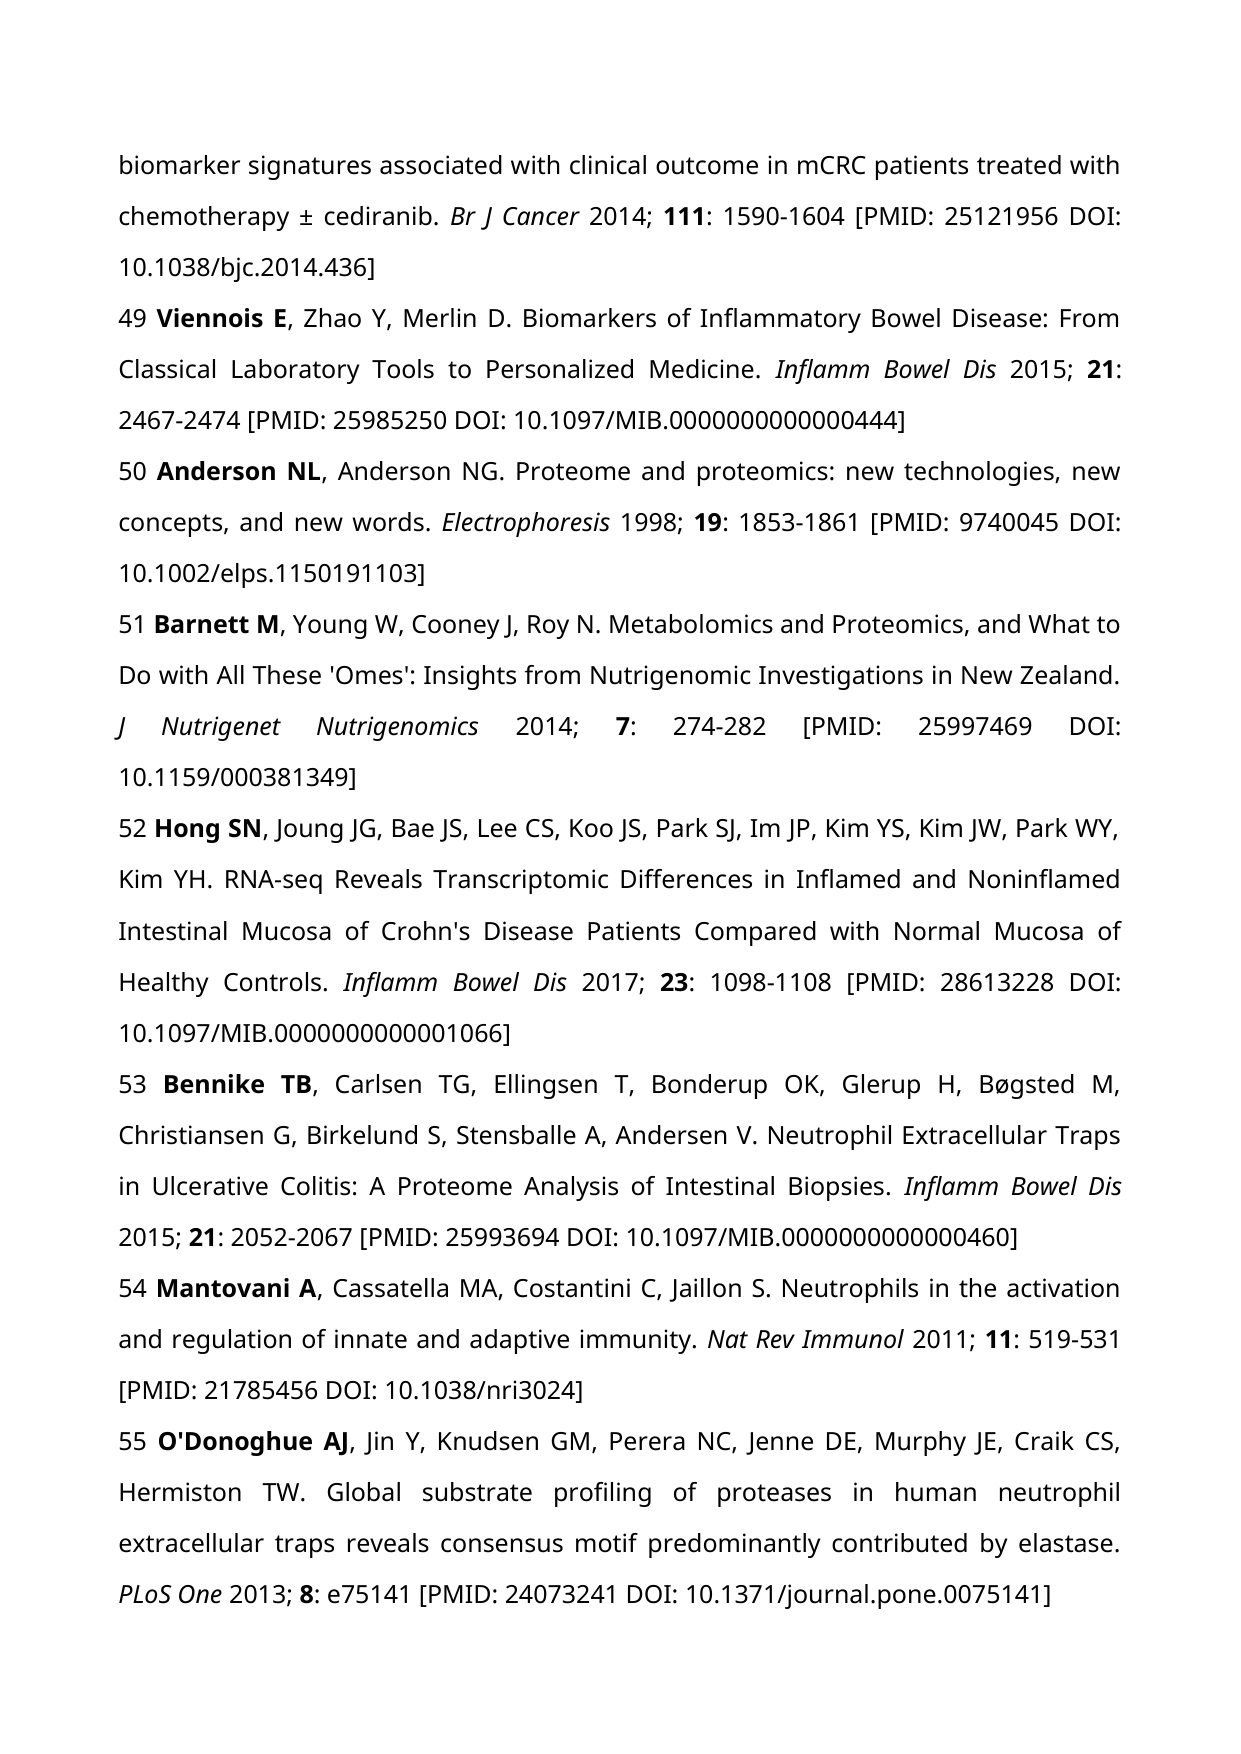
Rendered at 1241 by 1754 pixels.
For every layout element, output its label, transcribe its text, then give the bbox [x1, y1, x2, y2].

text 50 Anderson NL, Anderson NG. Proteome and proteomics: new technologies, new concepts, and new words. Electrophoresis 1998; 19: 1853-1861 [PMID: 9740045 DOI: 10.1002/elps.1150191103] [118, 454, 1122, 590]
text 54 Mantovani A, Cassatella MA, Costantini C, Jaillon S. Neutrophils in the activation and regulation of innate and adaptive immunity. Nat Rev Immunol 2011; 11: 519-531 [PMID: 21785456 DOI: 10.1038/nri3024] [118, 1271, 1122, 1407]
text 55 O'Donoghue AJ, Jin Y, Knudsen GM, Perera NC, Jenne DE, Murphy JE, Craik CS, Hermiston TW. Global substrate profiling of proteases in human neutrophil extracellular traps reveals consensus motif predominantly contributed by elastase. PLoS One 2013; 8: e75141 [PMID: 24073241 DOI: 10.1371/journal.pone.0075141] [118, 1424, 1122, 1611]
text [118, 148, 1122, 284]
text 53 Bennike TB, Carlsen TG, Ellingsen T, Bonderup OK, Glerup H, Bøgsted M, Christiansen G, Birkelund S, Stensballe A, Andersen V. Neutrophil Extracellular Traps in Ulcerative Colitis: A Proteome Analysis of Intestinal Biopsies. Inflamm Bowel Dis 2015; 21: 2052-2067 [PMID: 25993694 DOI: 10.1097/MIB.0000000000000460] [118, 1066, 1122, 1253]
text 52 Hong SN, Joung JG, Bae JS, Lee CS, Koo JS, Park SJ, Im JP, Kim YS, Kim JW, Park WY, Kim YH. RNA-seq Reveals Transcriptomic Differences in Inflamed and Noninflamed Intestinal Mucosa of Crohn's Disease Patients Compared with Normal Mucosa of Healthy Controls. Inflamm Bowel Dis 2017; 23: 1098-1108 [PMID: 28613228 DOI: 10.1097/MIB.0000000000001066] [118, 811, 1122, 1049]
text 51 Barnett M, Young W, Cooney J, Roy N. Metabolomics and Proteomics, and What to Do with All These 'Omes': Insights from Nutrigenomic Investigations in New Zealand. J Nutrigenet Nutrigenomics 2014; 7: 274-282 [PMID: 25997469 DOI: 10.1159/000381349] [118, 607, 1122, 794]
text 49 Viennois E, Zhao Y, Merlin D. Biomarkers of Inflammatory Bowel Disease: From Classical Laboratory Tools to Personalized Medicine. Inflamm Bowel Dis 2015; 21: 2467-2474 [PMID: 25985250 DOI: 10.1097/MIB.0000000000000444] [118, 301, 1122, 437]
